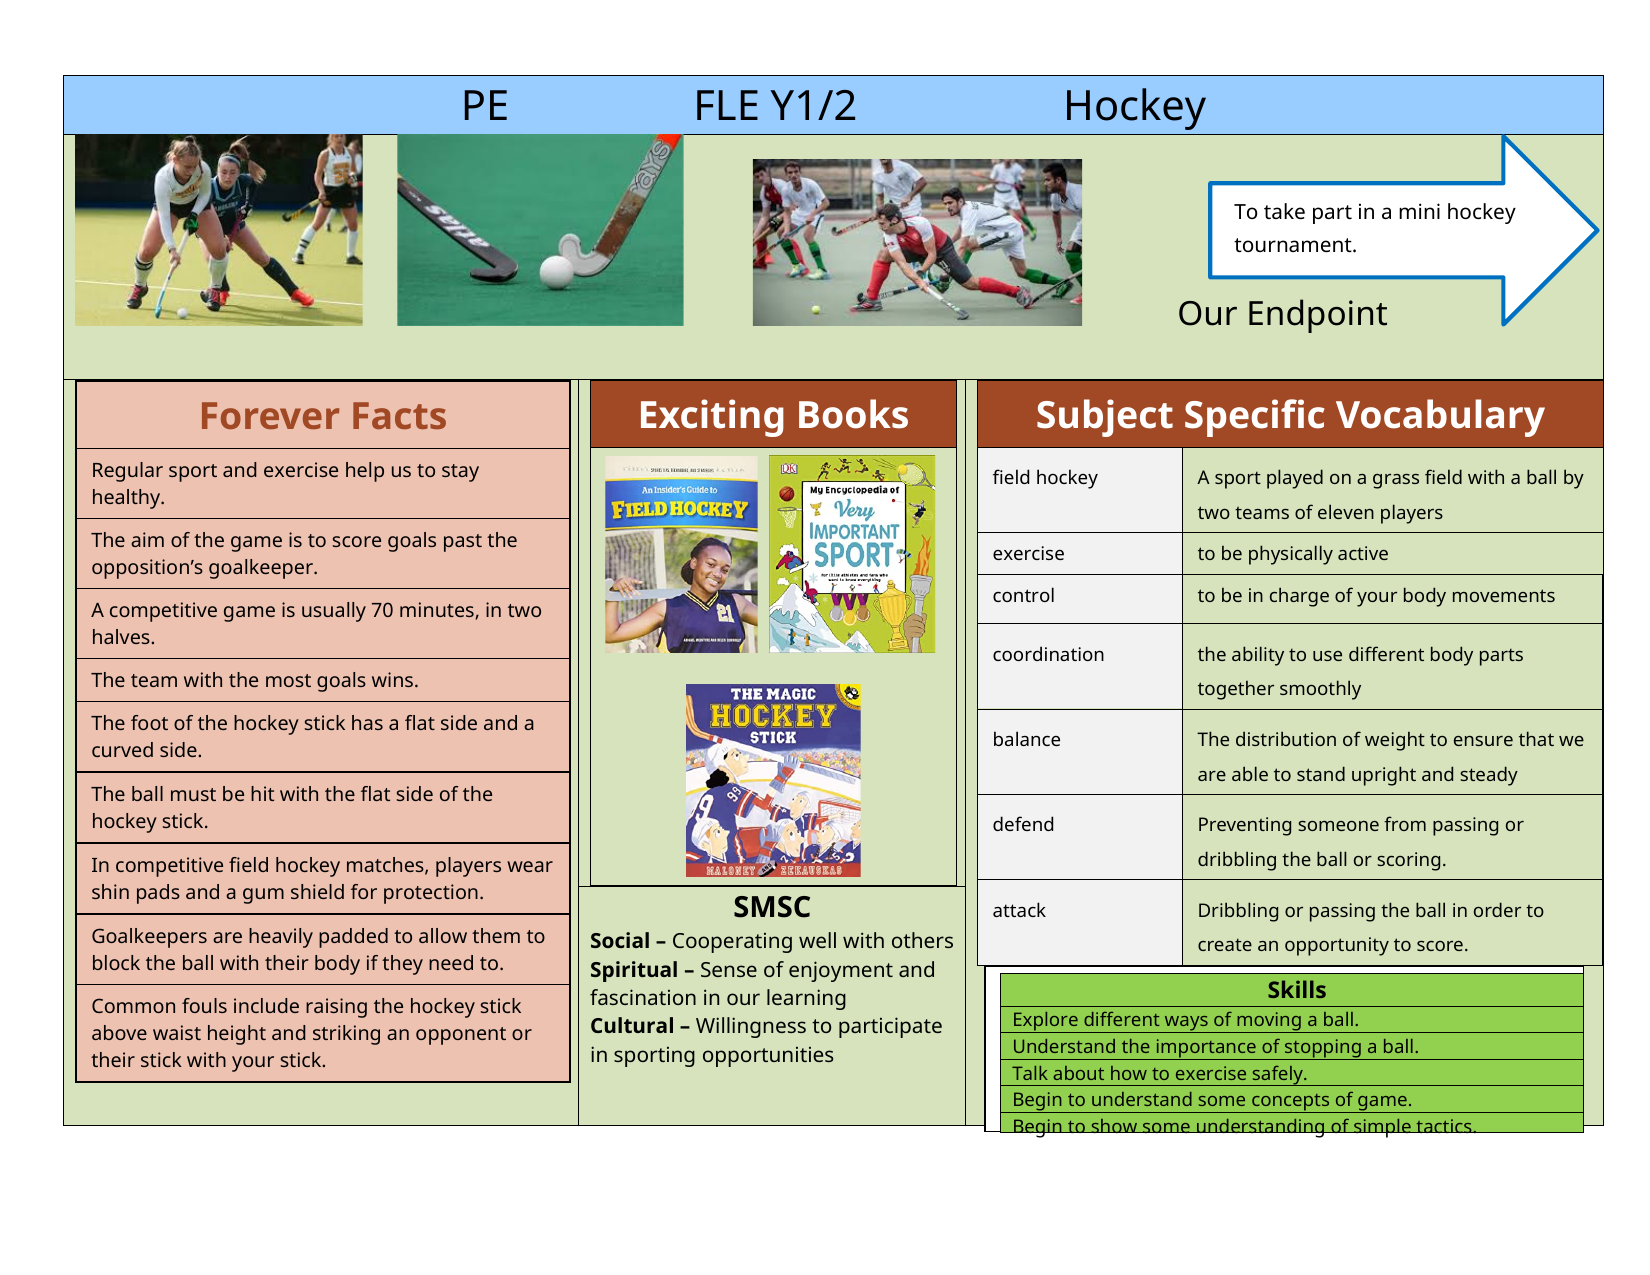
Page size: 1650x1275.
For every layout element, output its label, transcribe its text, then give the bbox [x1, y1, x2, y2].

table_cell [1183, 624, 1602, 709]
table_cell [1183, 575, 1602, 623]
table_cell [64, 380, 578, 1125]
table_cell [957, 380, 965, 886]
picture [769, 455, 936, 653]
picture [75, 134, 363, 326]
table_cell [1183, 710, 1602, 794]
table_cell [966, 380, 984, 1125]
table_cell [1183, 448, 1603, 532]
picture [686, 684, 861, 877]
table_cell [1183, 795, 1602, 879]
table_cell SMSC Social – Cooperating well with others Spiritual – Sense of enjoyment and fascination in our learning Cultural – Willingness to participate in sporting opportunities [579, 887, 965, 1125]
table_cell [591, 448, 956, 885]
picture [397, 134, 684, 326]
table_cell Our Endpoint [64, 135, 1603, 379]
table_cell [579, 380, 590, 886]
table_cell [1183, 533, 1603, 574]
table_cell [1183, 880, 1602, 965]
picture [752, 159, 1083, 326]
table_header PE FLE Y1/2 Hockey [64, 76, 1603, 134]
picture [605, 456, 758, 653]
table_cell [1584, 966, 1603, 1125]
